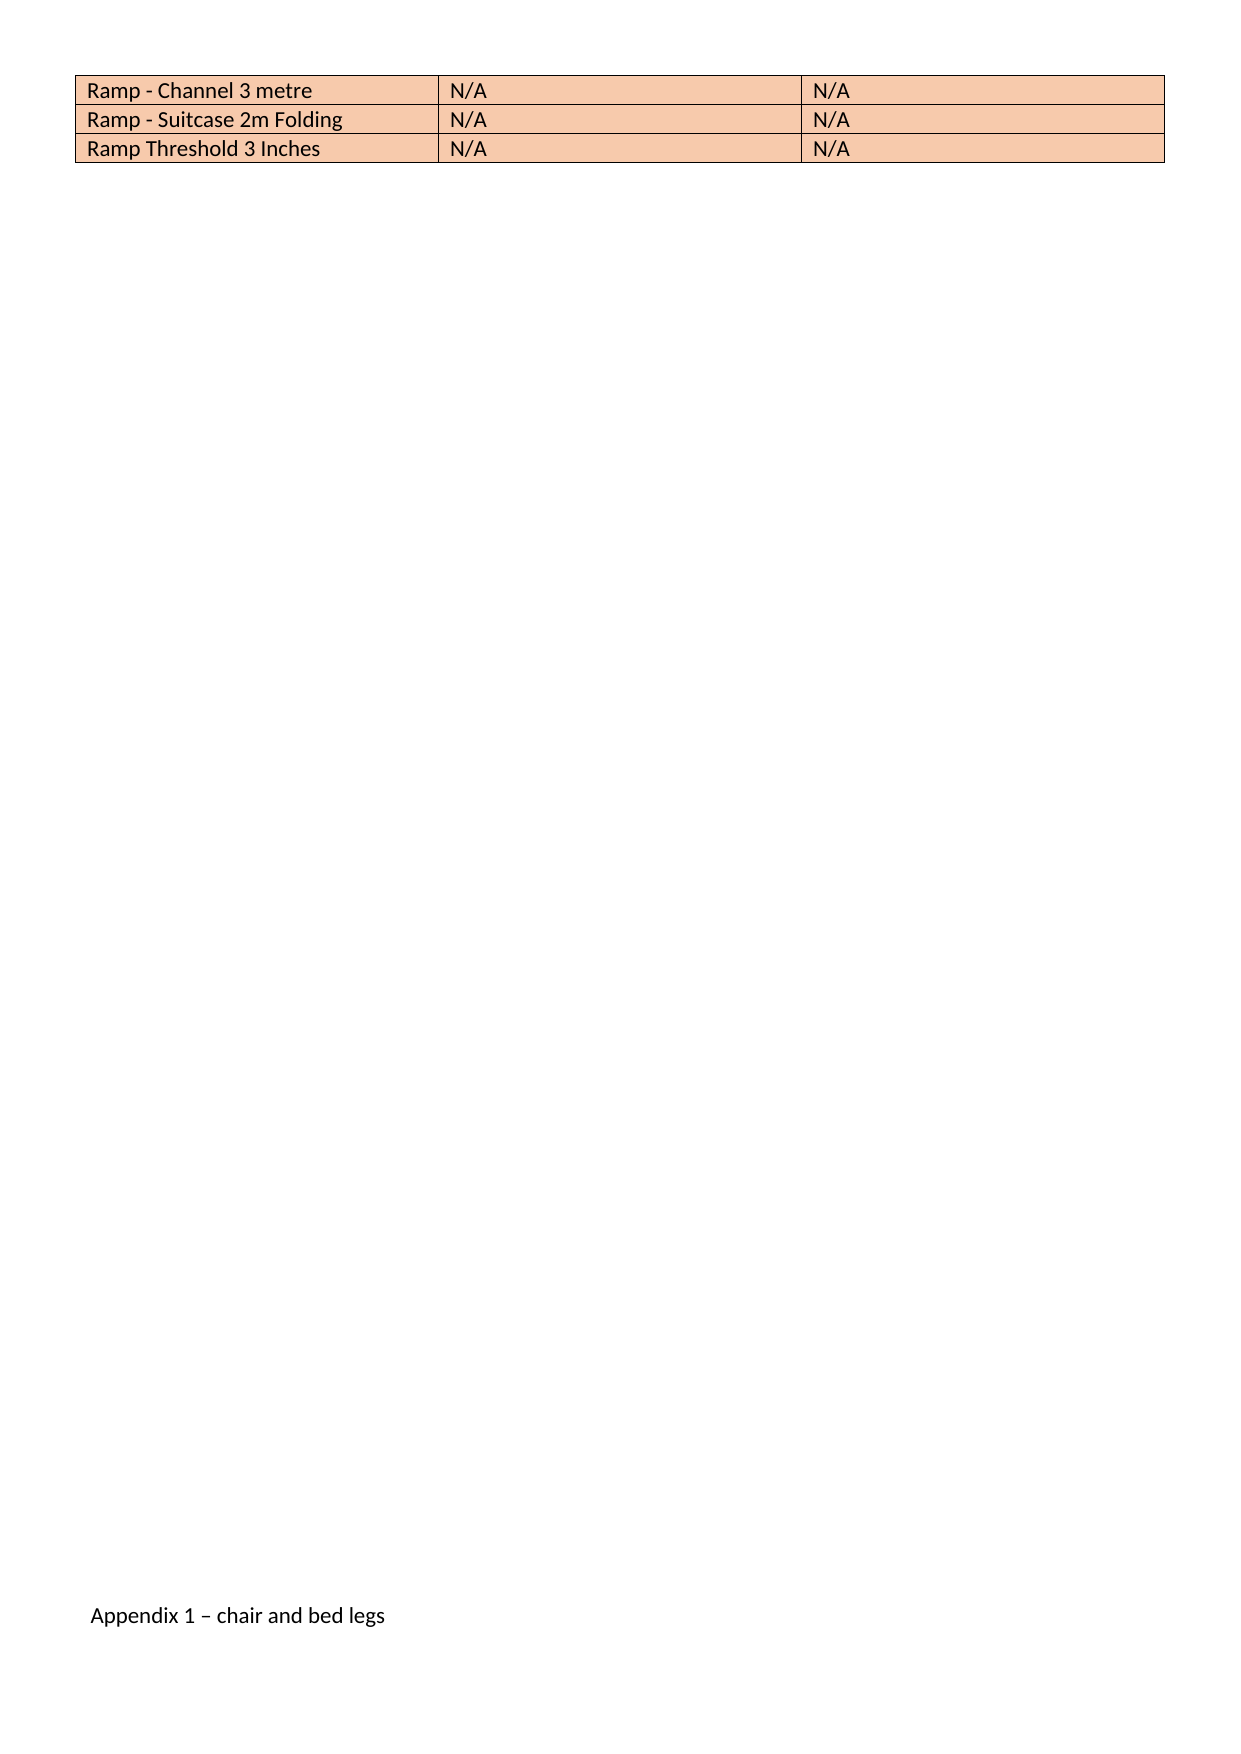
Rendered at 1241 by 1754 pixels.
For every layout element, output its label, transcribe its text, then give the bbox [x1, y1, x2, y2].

text Appendix 1 – chair and bed legs [75, 1601, 1165, 1629]
table_cell Ramp - Suitcase 2m Folding [76, 105, 438, 133]
table_cell N/A [439, 134, 801, 162]
table_cell Ramp Threshold 3 Inches [76, 134, 438, 162]
table_cell N/A [439, 76, 801, 104]
table_cell N/A [802, 76, 1164, 104]
table_cell N/A [802, 105, 1164, 133]
table_cell N/A [439, 105, 801, 133]
table_cell N/A [802, 134, 1164, 162]
table_cell Ramp - Channel 3 metre [76, 76, 438, 104]
